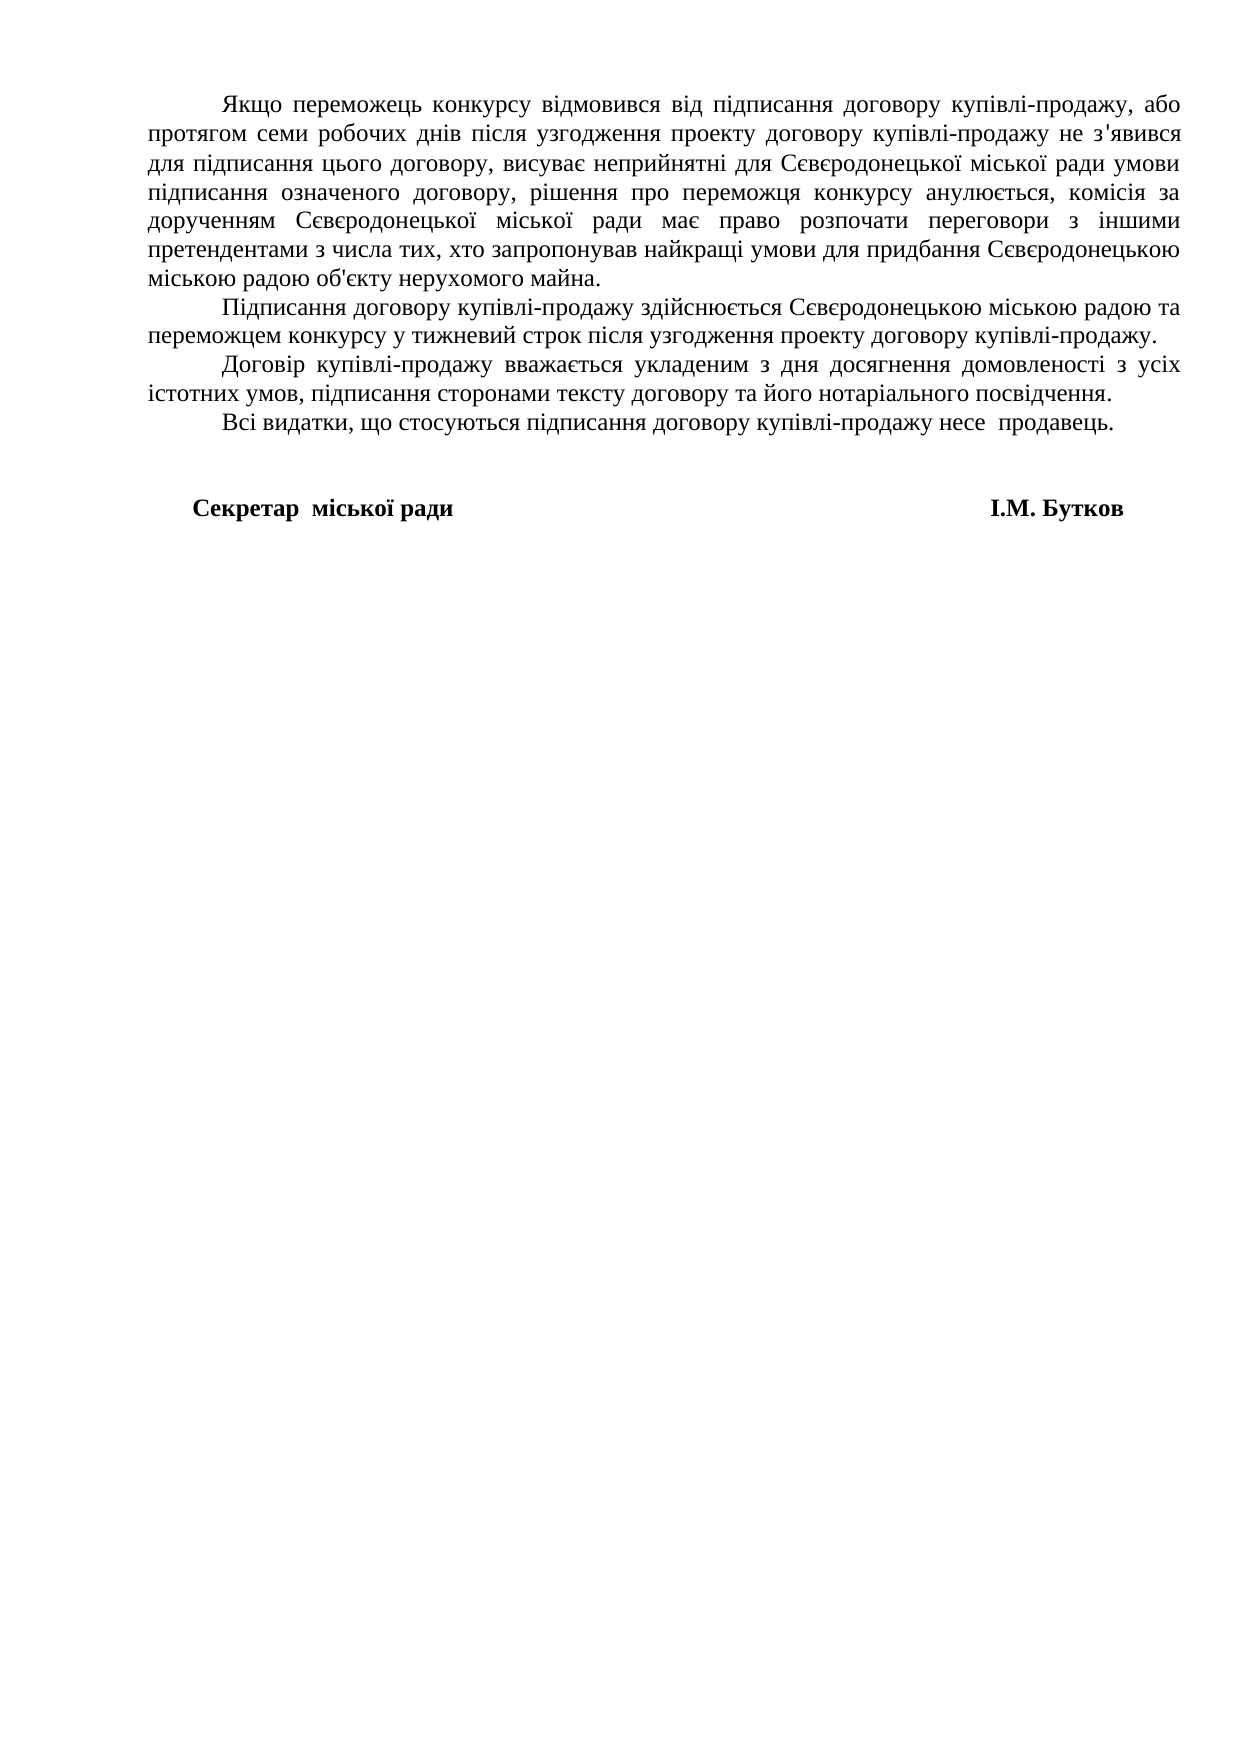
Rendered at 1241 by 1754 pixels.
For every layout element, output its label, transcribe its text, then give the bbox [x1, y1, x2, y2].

text Всі видатки, що стосуються підписання договору купівлі-продажу несе продавець. [148, 407, 1181, 435]
text Договір купівлі-продажу вважається укладеним з дня досягнення домовленості з усіх істотних умов, підписання сторонами тексту договору та його нотаріального посвідчення. [148, 349, 1181, 407]
text Підписання договору купівлі-продажу здійснюється Сєвєродонецькою міською радою та переможцем конкурсу у тижневий строк після узгодження проекту договору купівлі-продажу. [148, 292, 1181, 349]
text Якщо переможець конкурсу відмовився від підписання договору купівлі-продажу, або протягом семи робочих днів після узгодження проекту договору купівлі-продажу не з'явився для підписання цього договору, висуває неприйнятні для Сєвєродонецької міської ради умови підписання означеного договору, рішення про переможця конкурсу анулюється, комісія за дорученням Сєвєродонецької міської ради має право розпочати переговори з іншими претендентами з числа тих, хто запропонував найкращі умови для придбання Сєвєродонецькою міською радою об'єкту нерухомого майна. [148, 89, 1181, 292]
text Секретар міської ради І.М. Бутков [148, 493, 1181, 522]
